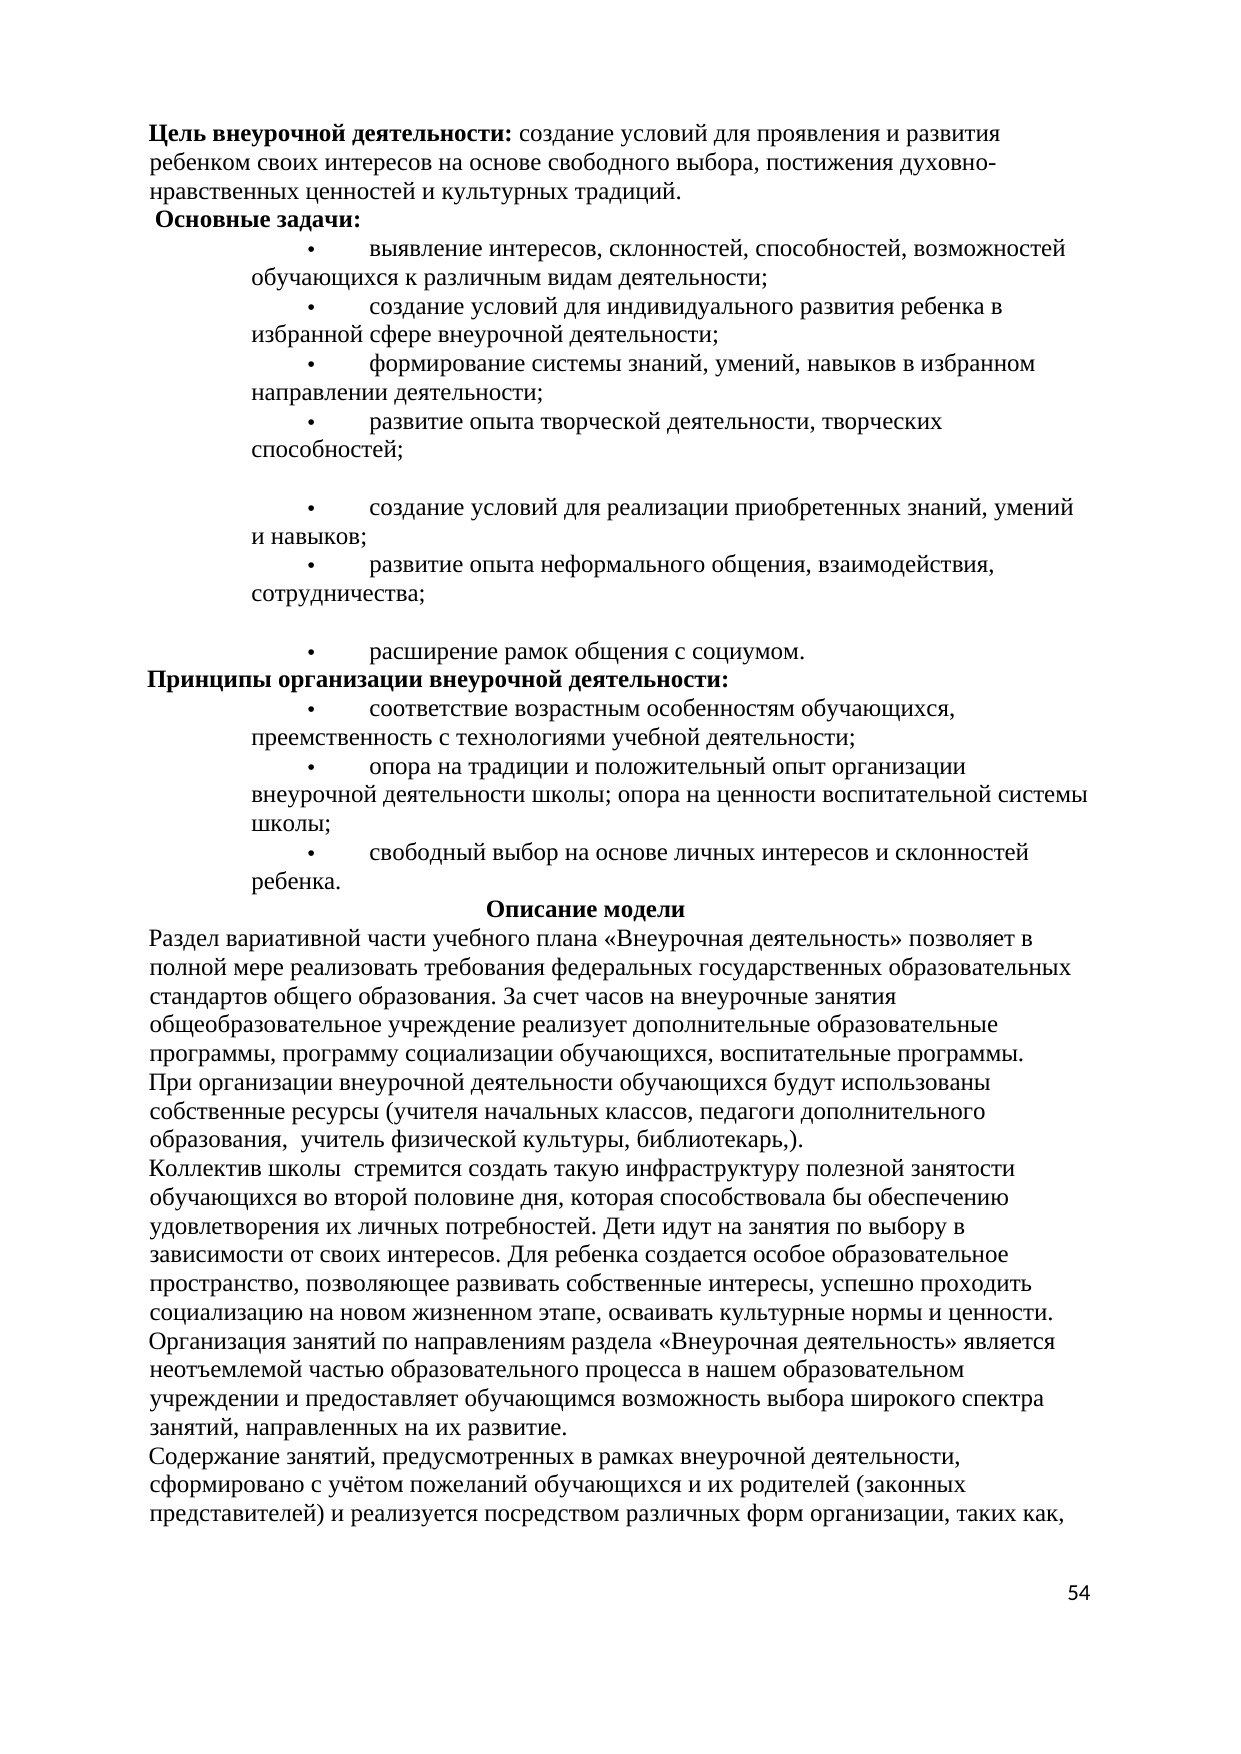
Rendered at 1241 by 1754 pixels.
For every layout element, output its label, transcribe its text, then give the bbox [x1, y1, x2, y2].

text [148, 1441, 1081, 1527]
list формирование системы знаний, умений, навыков в избранном направлении деятельности; [251, 348, 1089, 406]
list соответствие возрастным особенностям обучающихся, преемственность с технологиями учебной деятельности; [251, 693, 1089, 751]
list свободный выбор на основе личных интересов и склонностей ребенка. [251, 837, 1089, 894]
list опора на традиции и положительный опыт организации внеурочной деятельности школы; опора на ценности воспитательной системы школы; [251, 751, 1089, 837]
text Цель внеурочной деятельности: создание условий для проявления и развития ребенком своих интересов на основе свободного выбора, постижения духовно-нравственных ценностей и культурных традиций. [148, 118, 1082, 204]
list создание условий для реализации приобретенных знаний, умений и навыков; [251, 492, 1089, 549]
list развитие опыта неформального общения, взаимодействия, сотрудничества; [251, 549, 1089, 607]
text Принципы организации внеурочной деятельности: [147, 664, 1083, 693]
text Организация занятий по направлениям раздела «Внеурочная деятельность» является неотъемлемой частью образовательного процесса в нашем образовательном учреждении и предоставляет обучающимся возможность выбора широкого спектра занятий, направленных на их развитие. [148, 1326, 1082, 1441]
text При организации внеурочной деятельности обучающихся будут использованы собственные ресурсы (учителя начальных классов, педагоги дополнительного образования, учитель физической культуры, библиотекарь,). [148, 1067, 1082, 1153]
text Основные задачи: [148, 204, 1082, 233]
text Коллектив школы стремится создать такую инфраструктуру полезной занятости обучающихся во второй половине дня, которая способствовала бы обеспечению удовлетворения их личных потребностей. Дети идут на занятия по выбору в зависимости от своих интересов. Для ребенка создается особое образовательное пространство, позволяющее развивать собственные интересы, успешно проходить социализацию на новом жизненном этапе, осваивать культурные нормы и ценности. [148, 1153, 1082, 1326]
list создание условий для индивидуального развития ребенка в избранной сфере внеурочной деятельности; [251, 291, 1089, 348]
list развитие опыта творческой деятельности, творческих способностей; [251, 406, 1089, 463]
text Раздел вариативной части учебного плана «Внеурочная деятельность» позволяет в полной мере реализовать требования федеральных государственных образовательных стандартов общего образования. За счет часов на внеурочные занятия общеобразовательное учреждение реализует дополнительные образовательные программы, программу социализации обучающихся, воспитательные программы. [148, 923, 1082, 1067]
list расширение рамок общения с социумом. [251, 636, 1089, 664]
subtitle Описание модели [148, 894, 1090, 923]
list выявление интересов, склонностей, способностей, возможностей обучающихся к различным видам деятельности; [251, 233, 1089, 291]
